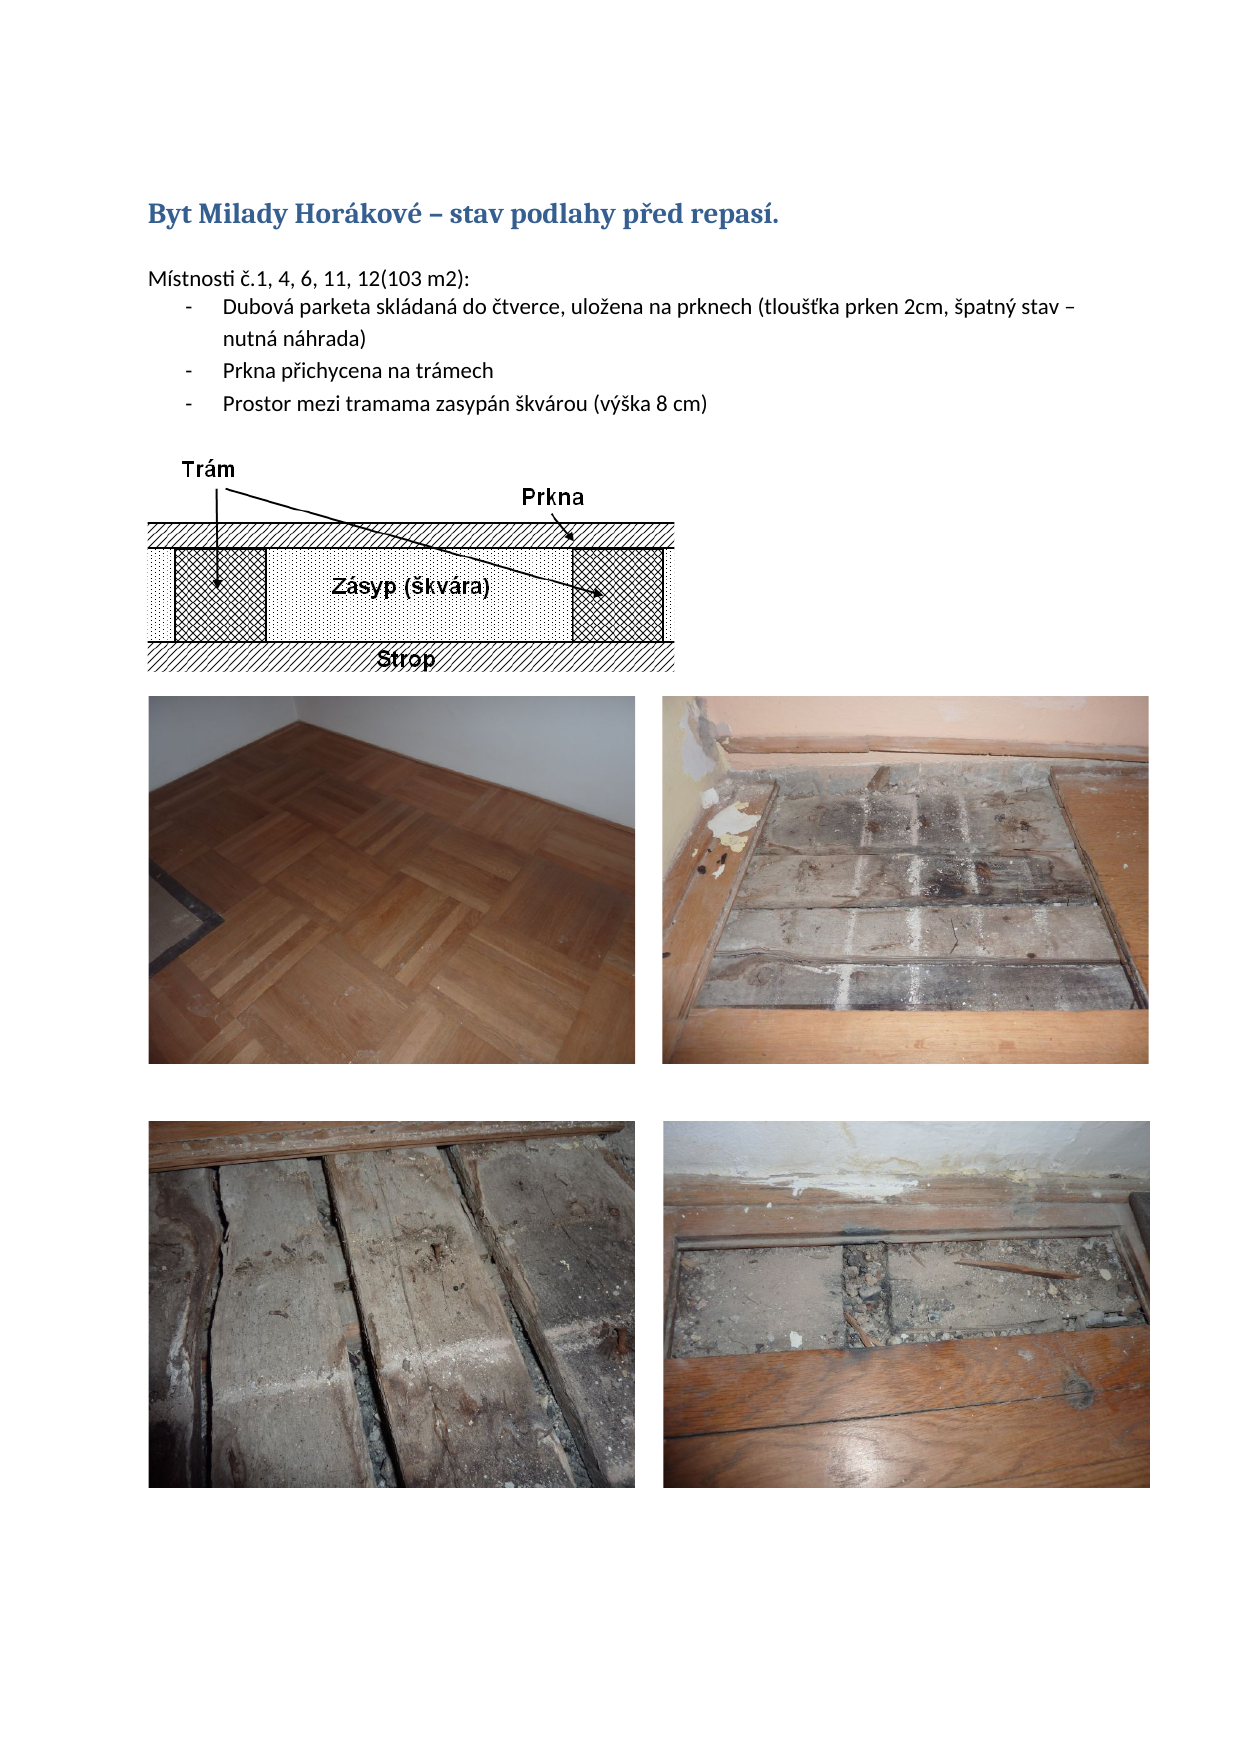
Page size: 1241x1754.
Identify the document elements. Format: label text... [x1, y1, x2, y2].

picture [147, 1121, 635, 1487]
picture [662, 1121, 1149, 1487]
list Prostor mezi tramama zasypán škvárou (výška 8 cm) [185, 389, 1093, 417]
picture [661, 696, 1149, 1063]
picture [147, 441, 675, 672]
text Místnosti č.1, 4, 6, 11, 12(103 m2): [148, 264, 1093, 292]
picture [147, 696, 635, 1063]
list Prkna přichycena na trámech [185, 357, 1093, 384]
list Dubová parketa skládaná do čtverce, uložena na prknech (tloušťka prken 2cm, špatný stav – nutná náhrada) [185, 292, 1093, 352]
subtitle Byt Milady Horákové – stav podlahy před repasí. [148, 198, 1093, 231]
